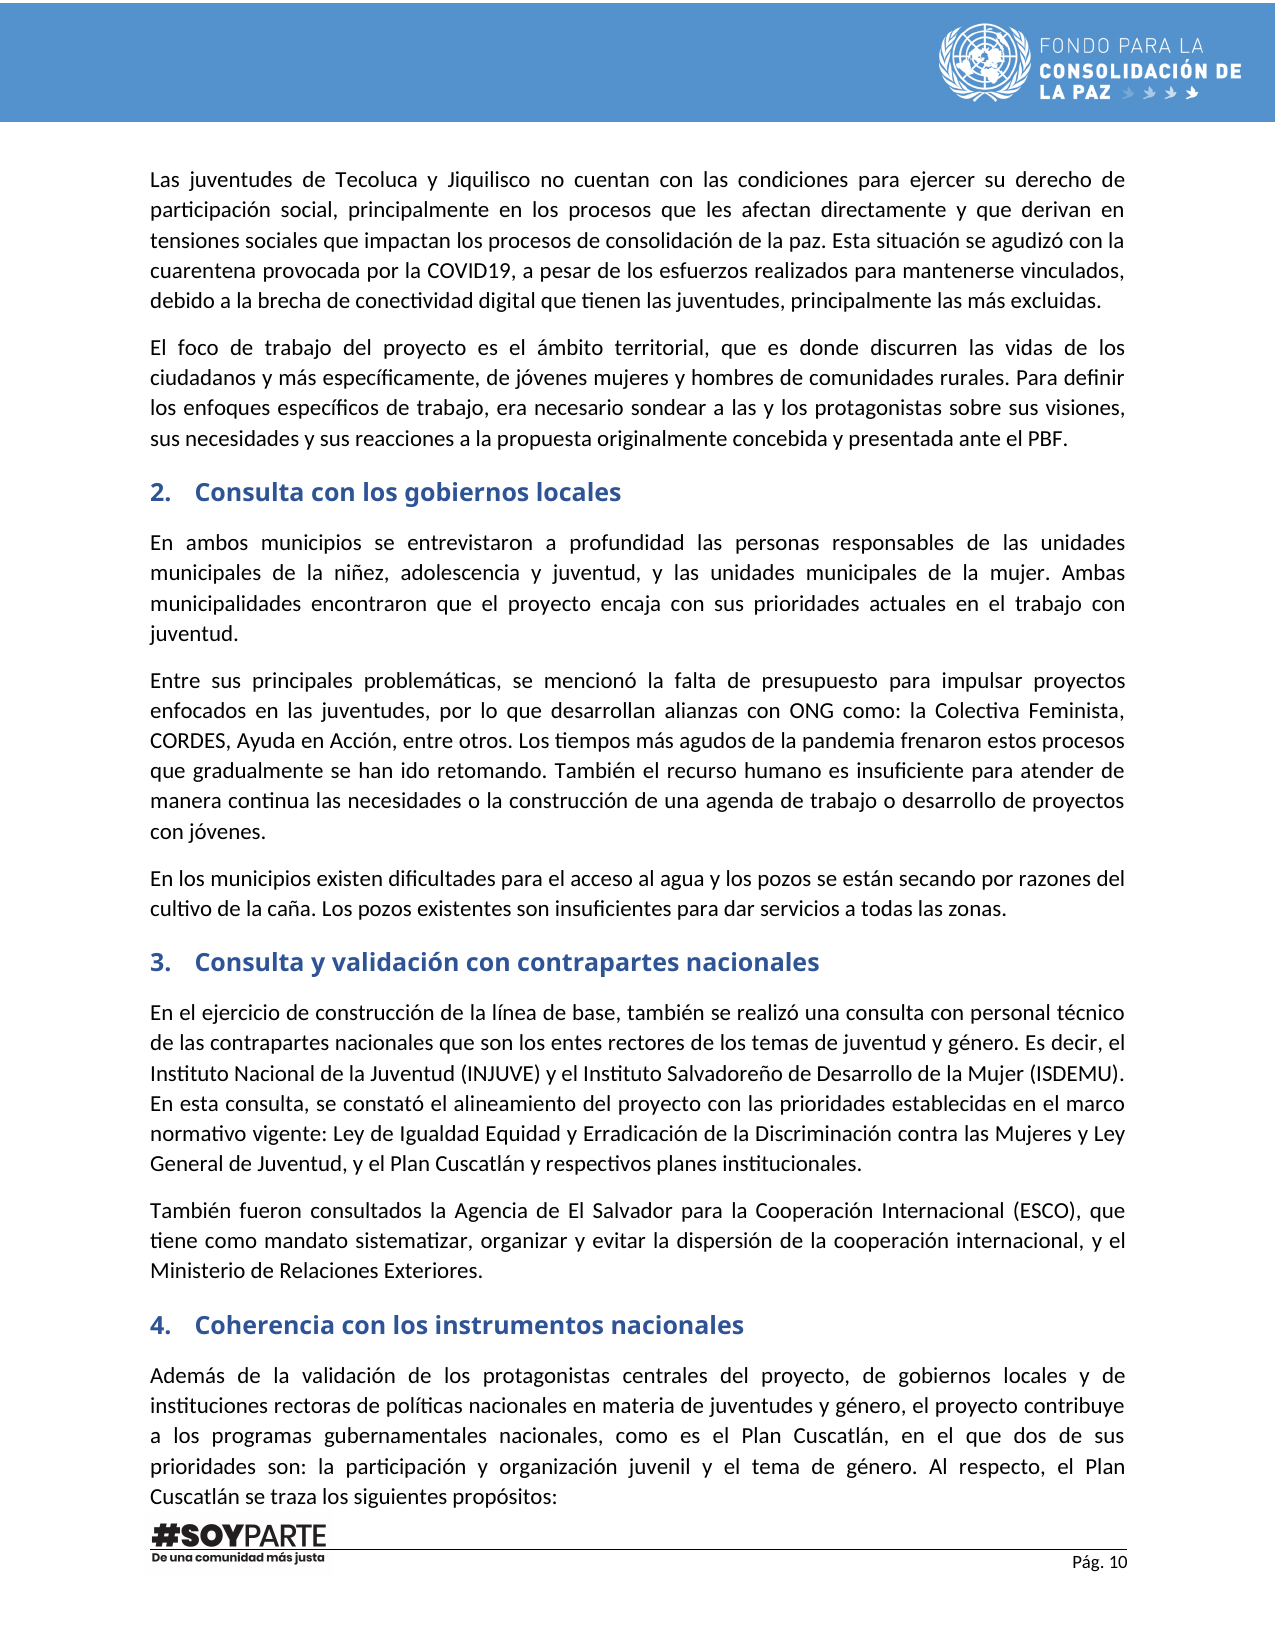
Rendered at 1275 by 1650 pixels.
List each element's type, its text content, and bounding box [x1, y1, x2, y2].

text El foco de trabajo del proyecto es el ámbito territorial, que es donde discurren las vidas de los ciudadanos y más específicamente, de jóvenes mujeres y hombres de comunidades rurales. Para definir los enfoques específicos de trabajo, era necesario sondear a las y los protagonistas sobre sus visiones, sus necesidades y sus reacciones a la propuesta originalmente concebida y presentada ante el PBF. [150, 333, 1127, 452]
subtitle Consulta y validación con contrapartes nacionales [150, 945, 1127, 979]
text Entre sus principales problemáticas, se mencionó la falta de presupuesto para impulsar proyectos enfocados en las juventudes, por lo que desarrollan alianzas con ONG como: la Colectiva Feminista, CORDES, Ayuda en Acción, entre otros. Los tiempos más agudos de la pandemia frenaron estos procesos que gradualmente se han ido retomando. También el recurso humano es insuficiente para atender de manera continua las necesidades o la construcción de una agenda de trabajo o desarrollo de proyectos con jóvenes. [150, 666, 1127, 845]
subtitle Consulta con los gobiernos locales [150, 475, 1127, 509]
picture [143, 1511, 335, 1577]
text En ambos municipios se entrevistaron a profundidad las personas responsables de las unidades municipales de la niñez, adolescencia y juventud, y las unidades municipales de la mujer. Ambas municipalidades encontraron que el proyecto encaja con sus prioridades actuales en el trabajo con juventud. [150, 528, 1127, 647]
text En los municipios existen dificultades para el acceso al agua y los pozos se están secando por razones del cultivo de la caña. Los pozos existentes son insuficientes para dar servicios a todas las zonas. [150, 864, 1127, 922]
text Además de la validación de los protagonistas centrales del proyecto, de gobiernos locales y de instituciones rectoras de políticas nacionales en materia de juventudes y género, el proyecto contribuye a los programas gubernamentales nacionales, como es el Plan Cuscatlán, en el que dos de sus prioridades son: la participación y organización juvenil y el tema de género. Al respecto, el Plan Cuscatlán se traza los siguientes propósitos: [150, 1480, 1127, 1510]
subtitle Coherencia con los instrumentos nacionales [150, 1308, 1127, 1342]
text También fueron consultados la Agencia de El Salvador para la Cooperación Internacional (ESCO), que tiene como mandato sistematizar, organizar y evitar la dispersión de la cooperación internacional, y el Ministerio de Relaciones Exteriores. [150, 1254, 1127, 1285]
picture [0, 3, 1275, 122]
